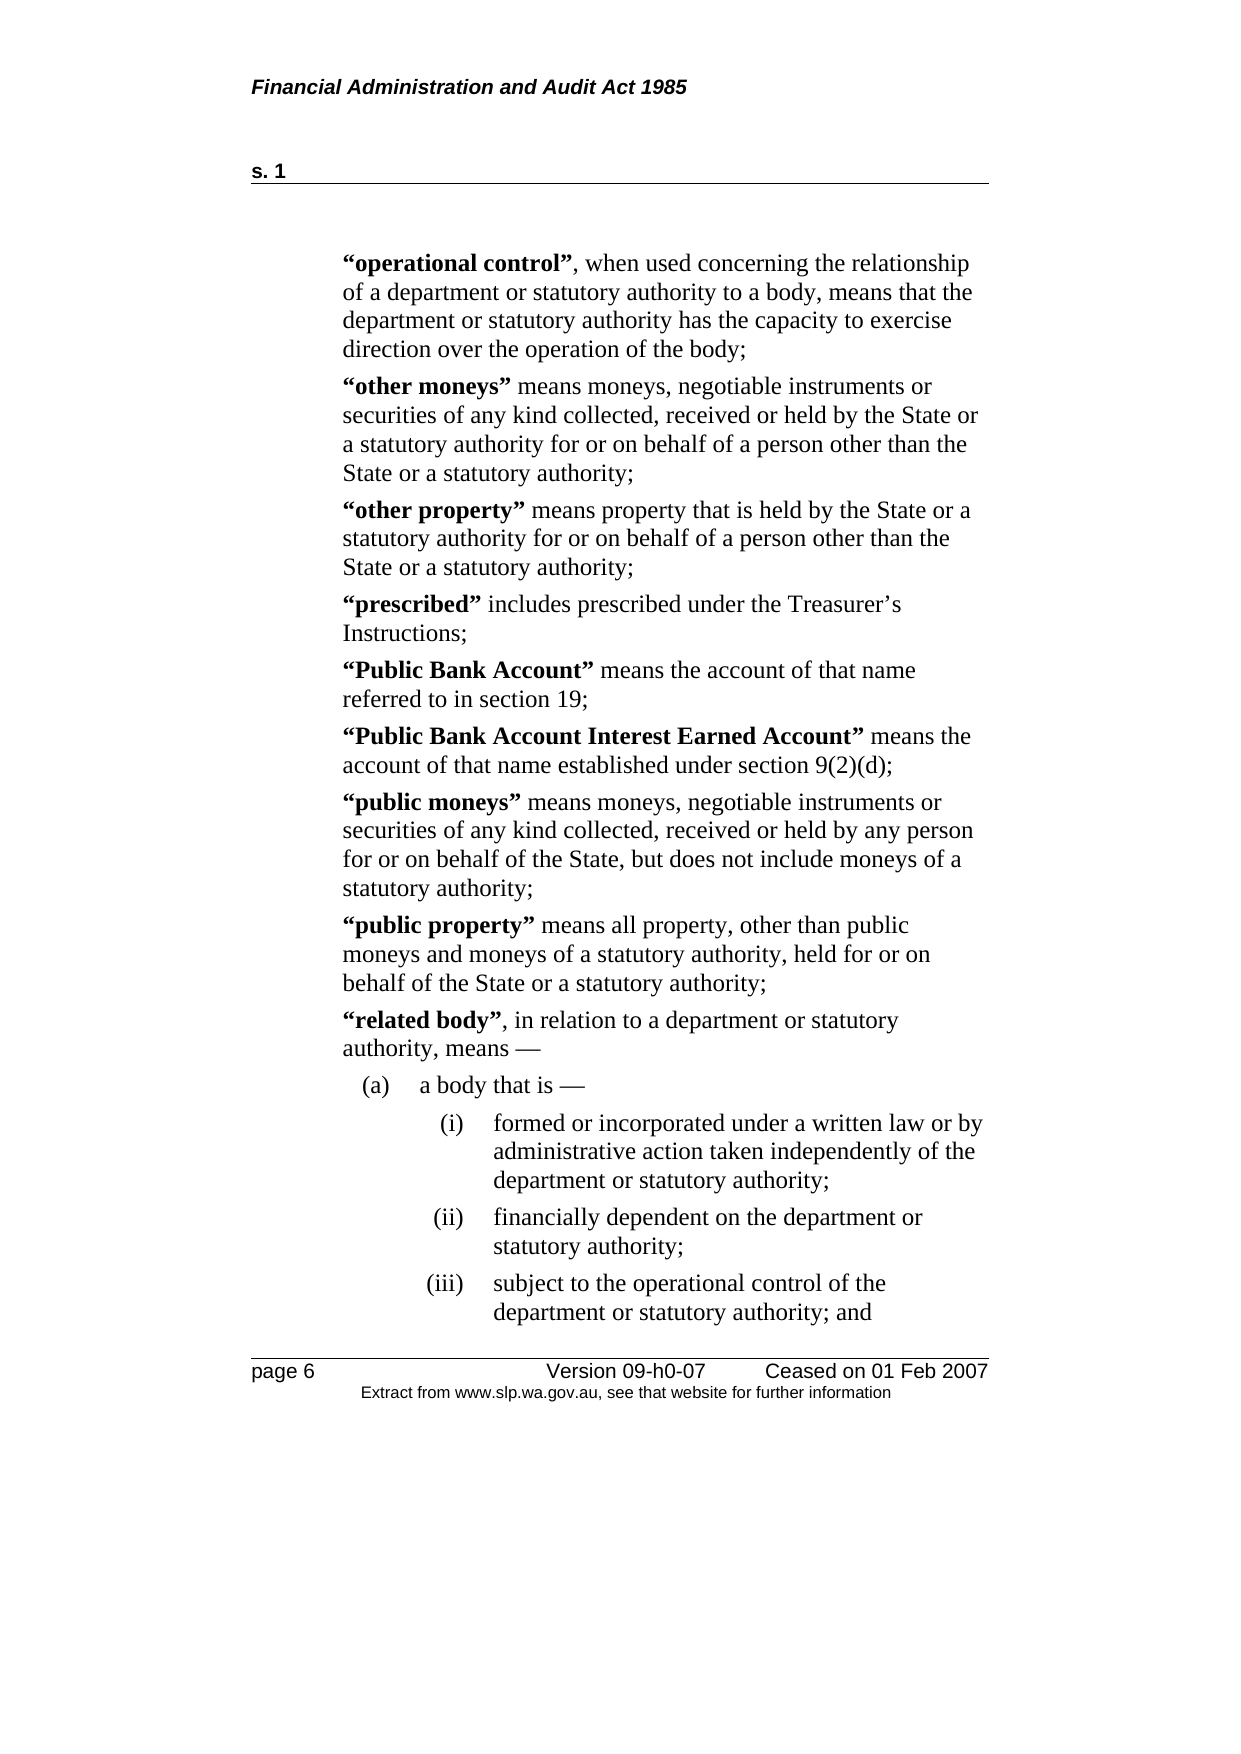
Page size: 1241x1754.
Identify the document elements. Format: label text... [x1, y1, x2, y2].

text “related body”, in relation to a department or statutory authority, means — [251, 1005, 989, 1062]
text (ii) financially dependent on the department or statutory authority; [251, 1202, 989, 1260]
text “public moneys” means moneys, negotiable instruments or securities of any kind collected, received or held by any person for or on behalf of the State, but does not include moneys of a statutory authority; [251, 787, 989, 902]
text (a) a body that is — [251, 1071, 989, 1099]
text “prescribed” includes prescribed under the Treasurer’s Instructions; [251, 589, 989, 647]
text “operational control”, when used concerning the relationship of a department or statutory authority to a body, means that the department or statutory authority has the capacity to exercise direction over the operation of the body; [251, 248, 989, 363]
text “Public Bank Account” means the account of that name referred to in section 19; [251, 655, 989, 713]
text (iii) subject to the operational control of the department or statutory authority; and [251, 1268, 989, 1326]
text “Public Bank Account Interest Earned Account” means the account of that name established under section 9(2)(d); [251, 721, 989, 778]
text (i) formed or incorporated under a written law or by administrative action taken independently of the department or statutory authority; [251, 1108, 989, 1194]
text “other moneys” means moneys, negotiable instruments or securities of any kind collected, received or held by the State or a statutory authority for or on behalf of a person other than the State or a statutory authority; [251, 371, 989, 486]
text “public property” means all property, other than public moneys and moneys of a statutory authority, held for or on behalf of the State or a statutory authority; [251, 910, 989, 996]
text “other property” means property that is held by the State or a statutory authority for or on behalf of a person other than the State or a statutory authority; [251, 495, 989, 581]
